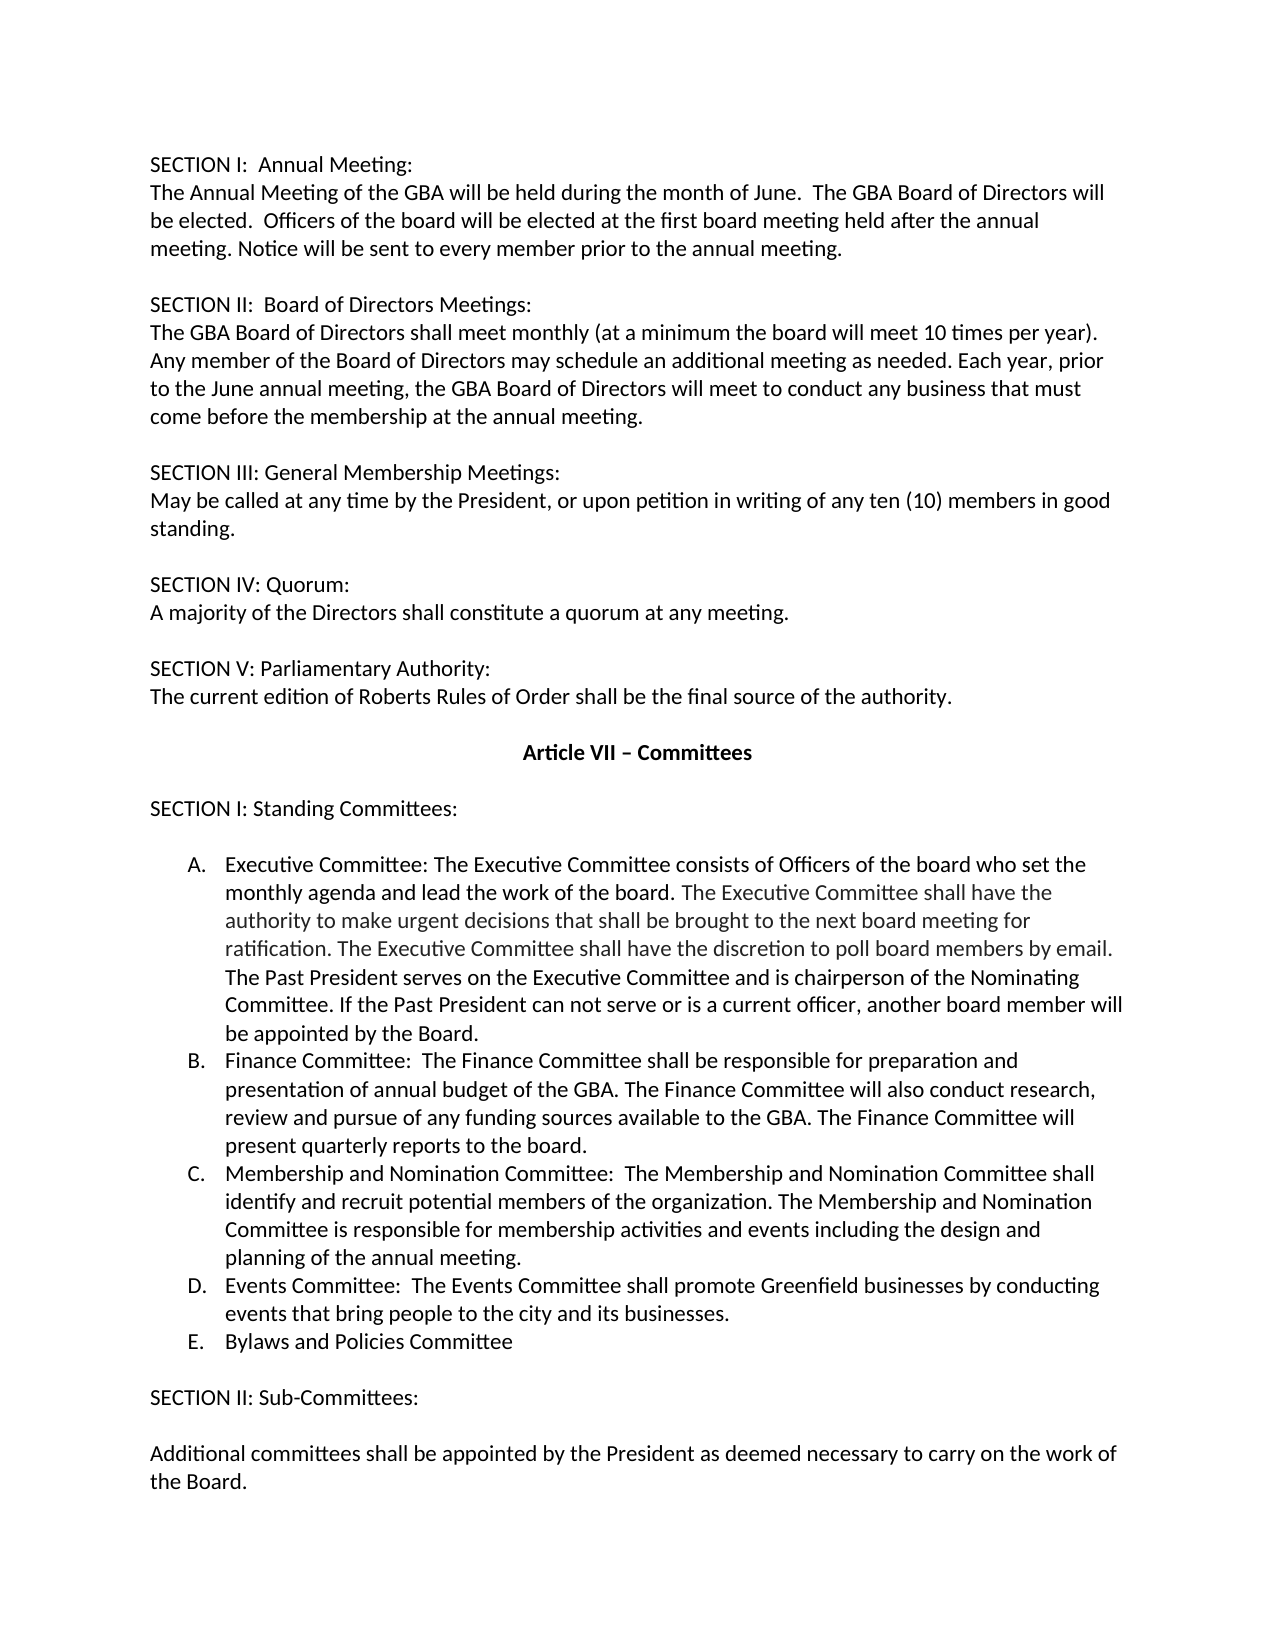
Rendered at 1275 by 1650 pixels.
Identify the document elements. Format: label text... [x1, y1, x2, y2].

text The current edition of Roberts Rules of Order shall be the final source of the authority. [150, 682, 1125, 710]
text SECTION V: Parliamentary Authority: [150, 654, 1125, 682]
text SECTION IV: Quorum: [150, 570, 1125, 598]
text The GBA Board of Directors shall meet monthly (at a minimum the board will meet 10 times per year). Any member of the Board of Directors may schedule an additional meeting as needed. Each year, prior to the June annual meeting, the GBA Board of Directors will meet to conduct any business that must come before the membership at the annual meeting. [150, 318, 1125, 430]
list Finance Committee: The Finance Committee shall be responsible for preparation and presentation of annual budget of the GBA. The Finance Committee will also conduct research, review and pursue of any funding sources available to the GBA. The Finance Committee will present quarterly reports to the board. [187, 1047, 1125, 1159]
text Additional committees shall be appointed by the President as deemed necessary to carry on the work of the Board. [150, 1439, 1125, 1495]
text Article VII – Committees [150, 738, 1125, 766]
text SECTION II: Board of Directors Meetings: [150, 290, 1125, 318]
text May be called at any time by the President, or upon petition in writing of any ten (10) members in good standing. [150, 486, 1125, 542]
text A majority of the Directors shall constitute a quorum at any meeting. [150, 598, 1125, 626]
text SECTION I: Annual Meeting: [150, 150, 1125, 178]
text SECTION II: Sub-Committees: [150, 1383, 1125, 1411]
list Executive Committee: The Executive Committee consists of Officers of the board who set the monthly agenda and lead the work of the board. The Executive Committee shall have the authority to make urgent decisions that shall be brought to the next board meeting for ratification. The Executive Committee shall have the discretion to poll board members by email. The Past President serves on the Executive Committee and is chairperson of the Nominating Committee. If the Past President can not serve or is a current officer, another board member will be appointed by the Board. [187, 851, 1125, 1047]
text SECTION III: General Membership Meetings: [150, 458, 1125, 486]
list Bylaws and Policies Committee [187, 1327, 1125, 1355]
list Events Committee: The Events Committee shall promote Greenfield businesses by conducting events that bring people to the city and its businesses. [187, 1271, 1125, 1327]
list Membership and Nomination Committee: The Membership and Nomination Committee shall identify and recruit potential members of the organization. The Membership and Nomination Committee is responsible for membership activities and events including the design and planning of the annual meeting. [187, 1159, 1125, 1271]
text SECTION I: Standing Committees: [150, 794, 1125, 822]
text The Annual Meeting of the GBA will be held during the month of June. The GBA Board of Directors will be elected. Officers of the board will be elected at the first board meeting held after the annual meeting. Notice will be sent to every member prior to the annual meeting. [150, 178, 1125, 262]
